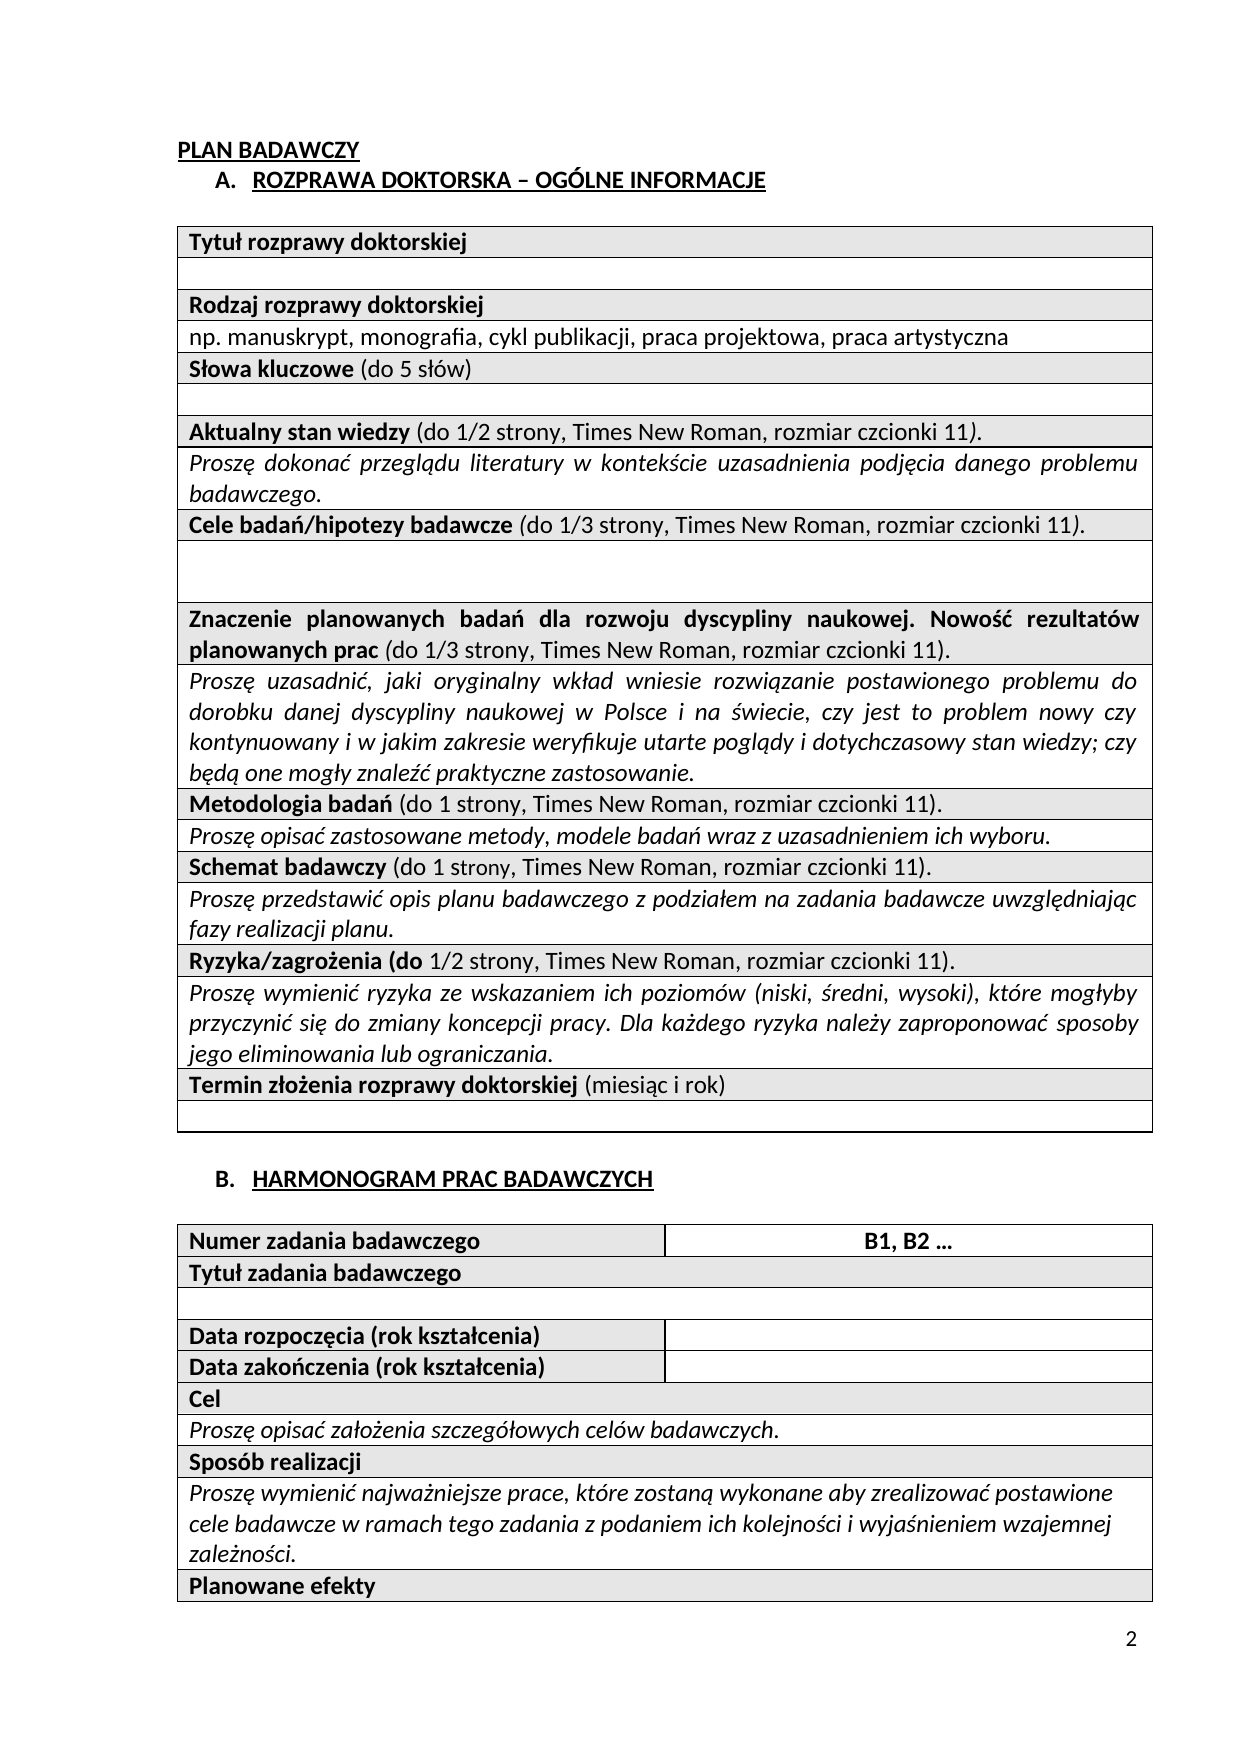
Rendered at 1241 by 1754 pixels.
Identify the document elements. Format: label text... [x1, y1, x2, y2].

text PLAN BADAWCZY [177, 134, 1137, 164]
table_cell Rodzaj rozprawy doktorskiej [178, 290, 1152, 320]
table_cell Proszę dokonać przeglądu literatury w kontekście uzasadnienia podjęcia danego problemu badawczego. [178, 448, 1152, 508]
table_cell np. manuskrypt, monografia, cykl publikacji, praca projektowa, praca artystyczna [178, 321, 1152, 352]
table_header B1, B2 … [666, 1225, 1152, 1256]
table_cell Schemat badawczy (do 1 strony, Times New Roman, rozmiar czcionki 11). [178, 852, 1152, 882]
table_cell Tytuł zadania badawczego [178, 1257, 1152, 1287]
table_cell Proszę opisać zastosowane metody, modele badań wraz z uzasadnieniem ich wyboru. [178, 820, 1152, 851]
table_cell [178, 1288, 1152, 1319]
list Harmonogram prac badawczych [215, 1163, 1137, 1193]
table_cell [178, 384, 1152, 415]
table_cell [666, 1351, 1152, 1382]
table_cell Proszę wymienić najważniejsze prace, które zostaną wykonane aby zrealizować postawione cele badawcze w ramach tego zadania z podaniem ich kolejności i wyjaśnieniem wzajemnej zależności. [178, 1478, 1152, 1569]
table_cell [178, 541, 1152, 602]
table_header Numer zadania badawczego [178, 1225, 664, 1256]
table_cell Planowane efekty [178, 1570, 1152, 1601]
table_cell Proszę przedstawić opis planu badawczego z podziałem na zadania badawcze uwzględniając fazy realizacji planu. [178, 883, 1152, 944]
table_cell Data zakończenia (rok kształcenia) [178, 1351, 664, 1382]
table_cell [178, 258, 1152, 289]
table_header Tytuł rozprawy doktorskiej [178, 227, 1152, 257]
table_cell Proszę opisać założenia szczegółowych celów badawczych. [178, 1415, 1152, 1445]
table_cell Ryzyka/zagrożenia (do 1/2 strony, Times New Roman, rozmiar czcionki 11). [178, 945, 1152, 976]
table_cell Data rozpoczęcia (rok kształcenia) [178, 1320, 664, 1350]
table_cell Znaczenie planowanych badań dla rozwoju dyscypliny naukowej. Nowość rezultatów planowanych prac (do 1/3 strony, Times New Roman, rozmiar czcionki 11). [178, 603, 1152, 664]
table_cell Słowa kluczowe (do 5 słów) [178, 353, 1152, 383]
table_cell Proszę wymienić ryzyka ze wskazaniem ich poziomów (niski, średni, wysoki), które mogłyby przyczynić się do zmiany koncepcji pracy. Dla każdego ryzyka należy zaproponować sposoby jego eliminowania lub ograniczania. [178, 977, 1152, 1068]
table_cell [666, 1320, 1152, 1350]
table_cell Metodologia badań (do 1 strony, Times New Roman, rozmiar czcionki 11). [178, 789, 1152, 819]
table_cell [178, 1101, 1152, 1131]
table_cell Cel [178, 1383, 1152, 1413]
list ROZPRAWA DOKTORSKA – OGÓLNE INFORMACJE [215, 164, 1137, 195]
table_cell Cele badań/hipotezy badawcze (do 1/3 strony, Times New Roman, rozmiar czcionki 11). [178, 510, 1152, 540]
table_cell Sposób realizacji [178, 1446, 1152, 1477]
table_cell Termin złożenia rozprawy doktorskiej (miesiąc i rok) [178, 1069, 1152, 1100]
table_cell Proszę uzasadnić, jaki oryginalny wkład wniesie rozwiązanie postawionego problemu do dorobku danej dyscypliny naukowej w Polsce i na świecie, czy jest to problem nowy czy kontynuowany i w jakim zakresie weryfikuje utarte poglądy i dotychczasowy stan wiedzy; czy będą one mogły znaleźć praktyczne zastosowanie. [178, 665, 1152, 787]
table_cell Aktualny stan wiedzy (do 1/2 strony, Times New Roman, rozmiar czcionki 11). [178, 416, 1152, 446]
